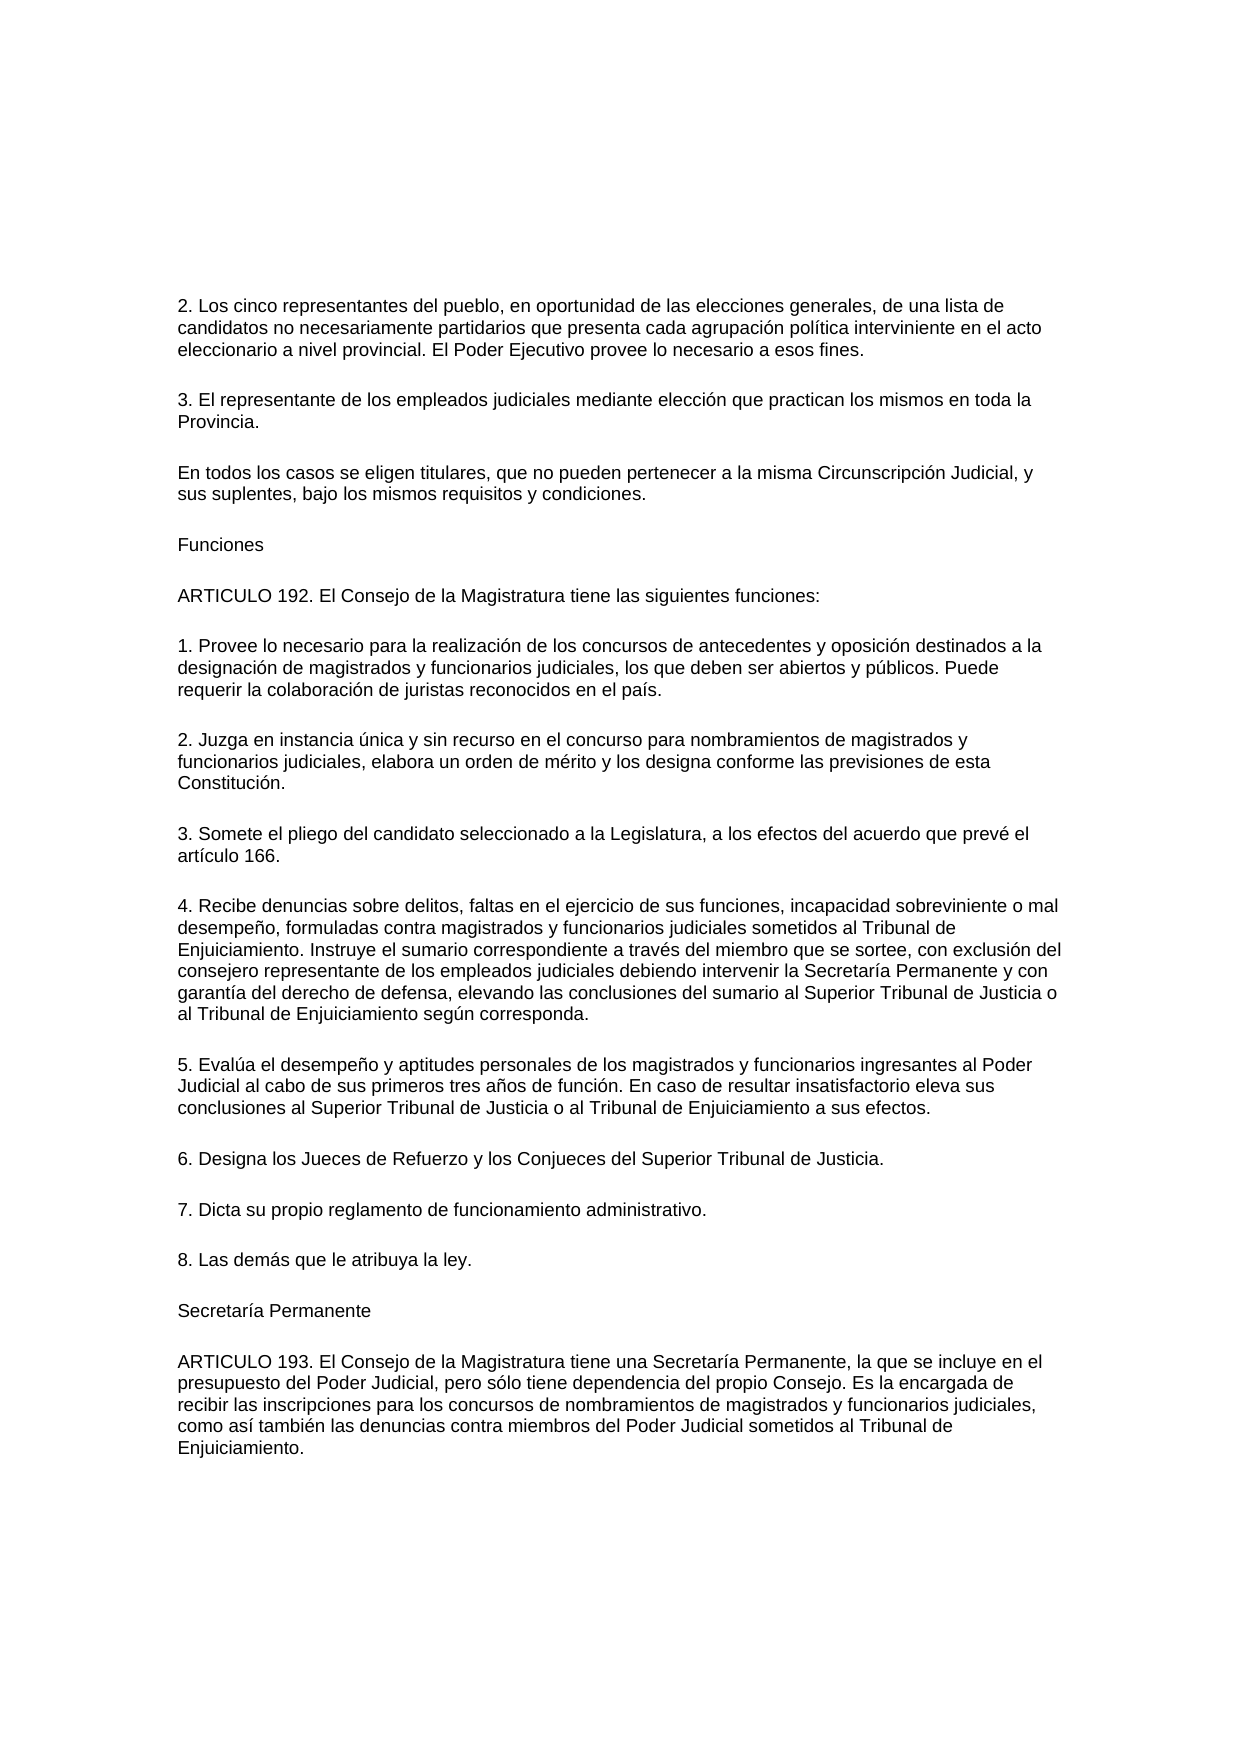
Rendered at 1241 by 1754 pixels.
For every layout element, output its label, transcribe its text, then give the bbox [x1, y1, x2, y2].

text 6. Designa los Jueces de Refuerzo y los Conjueces del Superior Tribunal de Justicia. [177, 1148, 1063, 1169]
text Secretaría Permanente [177, 1300, 1063, 1321]
text 3. Somete el pliego del candidato seleccionado a la Legislatura, a los efectos del acuerdo que prevé el artículo 166. [177, 823, 1063, 866]
text 4. Recibe denuncias sobre delitos, faltas en el ejercicio de sus funciones, incapacidad sobreviniente o mal desempeño, formuladas contra magistrados y funcionarios judiciales sometidos al Tribunal de Enjuiciamiento. Instruye el sumario correspondiente a través del miembro que se sortee, con exclusión del consejero representante de los empleados judiciales debiendo intervenir la Secretaría Permanente y con garantía del derecho de defensa, elevando las conclusiones del sumario al Superior Tribunal de Justicia o al Tribunal de Enjuiciamiento según corresponda. [177, 895, 1063, 1024]
text 7. Dicta su propio reglamento de funcionamiento administrativo. [177, 1198, 1063, 1220]
text En todos los casos se eligen titulares, que no pueden pertenecer a la misma Circunscripción Judicial, y sus suplentes, bajo los mismos requisitos y condiciones. [177, 461, 1063, 504]
text Funciones [177, 534, 1063, 555]
text 5. Evalúa el desempeño y aptitudes personales de los magistrados y funcionarios ingresantes al Poder Judicial al cabo de sus primeros tres años de función. En caso de resultar insatisfactorio eleva sus conclusiones al Superior Tribunal de Justicia o al Tribunal de Enjuiciamiento a sus efectos. [177, 1054, 1063, 1118]
text ARTICULO 193. El Consejo de la Magistratura tiene una Secretaría Permanente, la que se incluye en el presupuesto del Poder Judicial, pero sólo tiene dependencia del propio Consejo. Es la encargada de recibir las inscripciones para los concursos de nombramientos de magistrados y funcionarios judiciales, como así también las denuncias contra miembros del Poder Judicial sometidos al Tribunal de Enjuiciamiento. [177, 1351, 1063, 1458]
text 2. Los cinco representantes del pueblo, en oportunidad de las elecciones generales, de una lista de candidatos no necesariamente partidarios que presenta cada agrupación política interviniente en el acto eleccionario a nivel provincial. El Poder Ejecutivo provee lo necesario a esos fines. [177, 295, 1063, 360]
text 8. Las demás que le atribuya la ley. [177, 1249, 1063, 1271]
text ARTICULO 192. El Consejo de la Magistratura tiene las siguientes funciones: [177, 584, 1063, 606]
text 1. Provee lo necesario para la realización de los concursos de antecedentes y oposición destinados a la designación de magistrados y funcionarios judiciales, los que deben ser abiertos y públicos. Puede requerir la colaboración de juristas reconocidos en el país. [177, 635, 1063, 700]
text 2. Juzga en instancia única y sin recurso en el concurso para nombramientos de magistrados y funcionarios judiciales, elabora un orden de mérito y los designa conforme las previsiones de esta Constitución. [177, 729, 1063, 794]
text 3. El representante de los empleados judiciales mediante elección que practican los mismos en toda la Provincia. [177, 389, 1063, 432]
